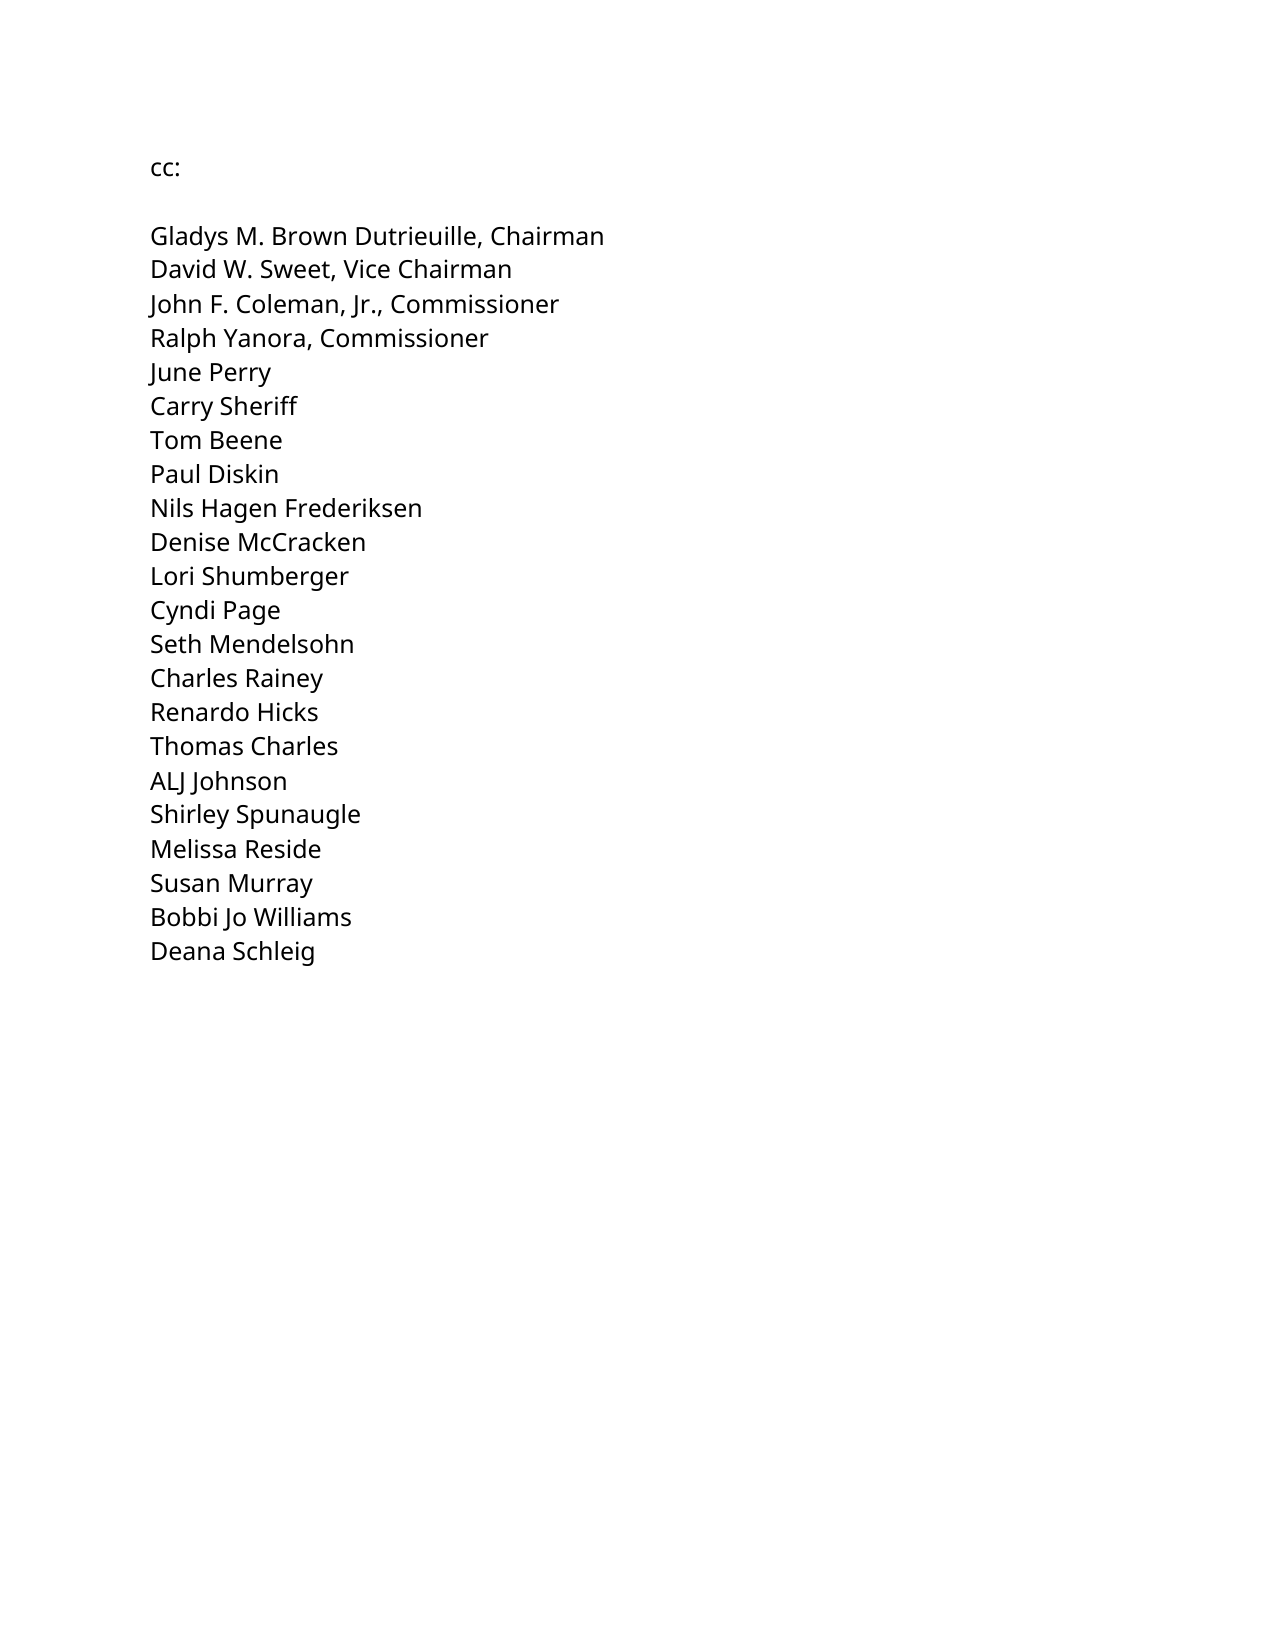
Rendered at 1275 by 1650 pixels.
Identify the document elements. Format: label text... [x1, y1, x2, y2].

text Susan Murray [150, 865, 1125, 899]
text Shirley Spunaugle [150, 797, 1125, 831]
text Denise McCracken [150, 525, 1125, 559]
text Lori Shumberger [150, 559, 1125, 593]
text Ralph Yanora, Commissioner [150, 320, 1125, 354]
text Gladys M. Brown Dutrieuille, Chairman [150, 218, 1125, 252]
text ALJ Johnson [150, 763, 1125, 797]
text David W. Sweet, Vice Chairman [150, 252, 1125, 286]
text Carry Sheriff [150, 388, 1125, 422]
text Melissa Reside [150, 831, 1125, 865]
text cc: [150, 150, 1125, 184]
text Cyndi Page [150, 593, 1125, 627]
text Paul Diskin [150, 457, 1125, 491]
text Renardo Hicks [150, 695, 1125, 729]
text Deana Schleig [150, 933, 1125, 967]
text Seth Mendelsohn [150, 627, 1125, 661]
text Tom Beene [150, 422, 1125, 457]
text Nils Hagen Frederiksen [150, 491, 1125, 525]
text Bobbi Jo Williams [150, 899, 1125, 933]
text John F. Coleman, Jr., Commissioner [150, 286, 1125, 320]
text June Perry [150, 354, 1125, 388]
text Charles Rainey [150, 661, 1125, 695]
text Thomas Charles [150, 729, 1125, 763]
